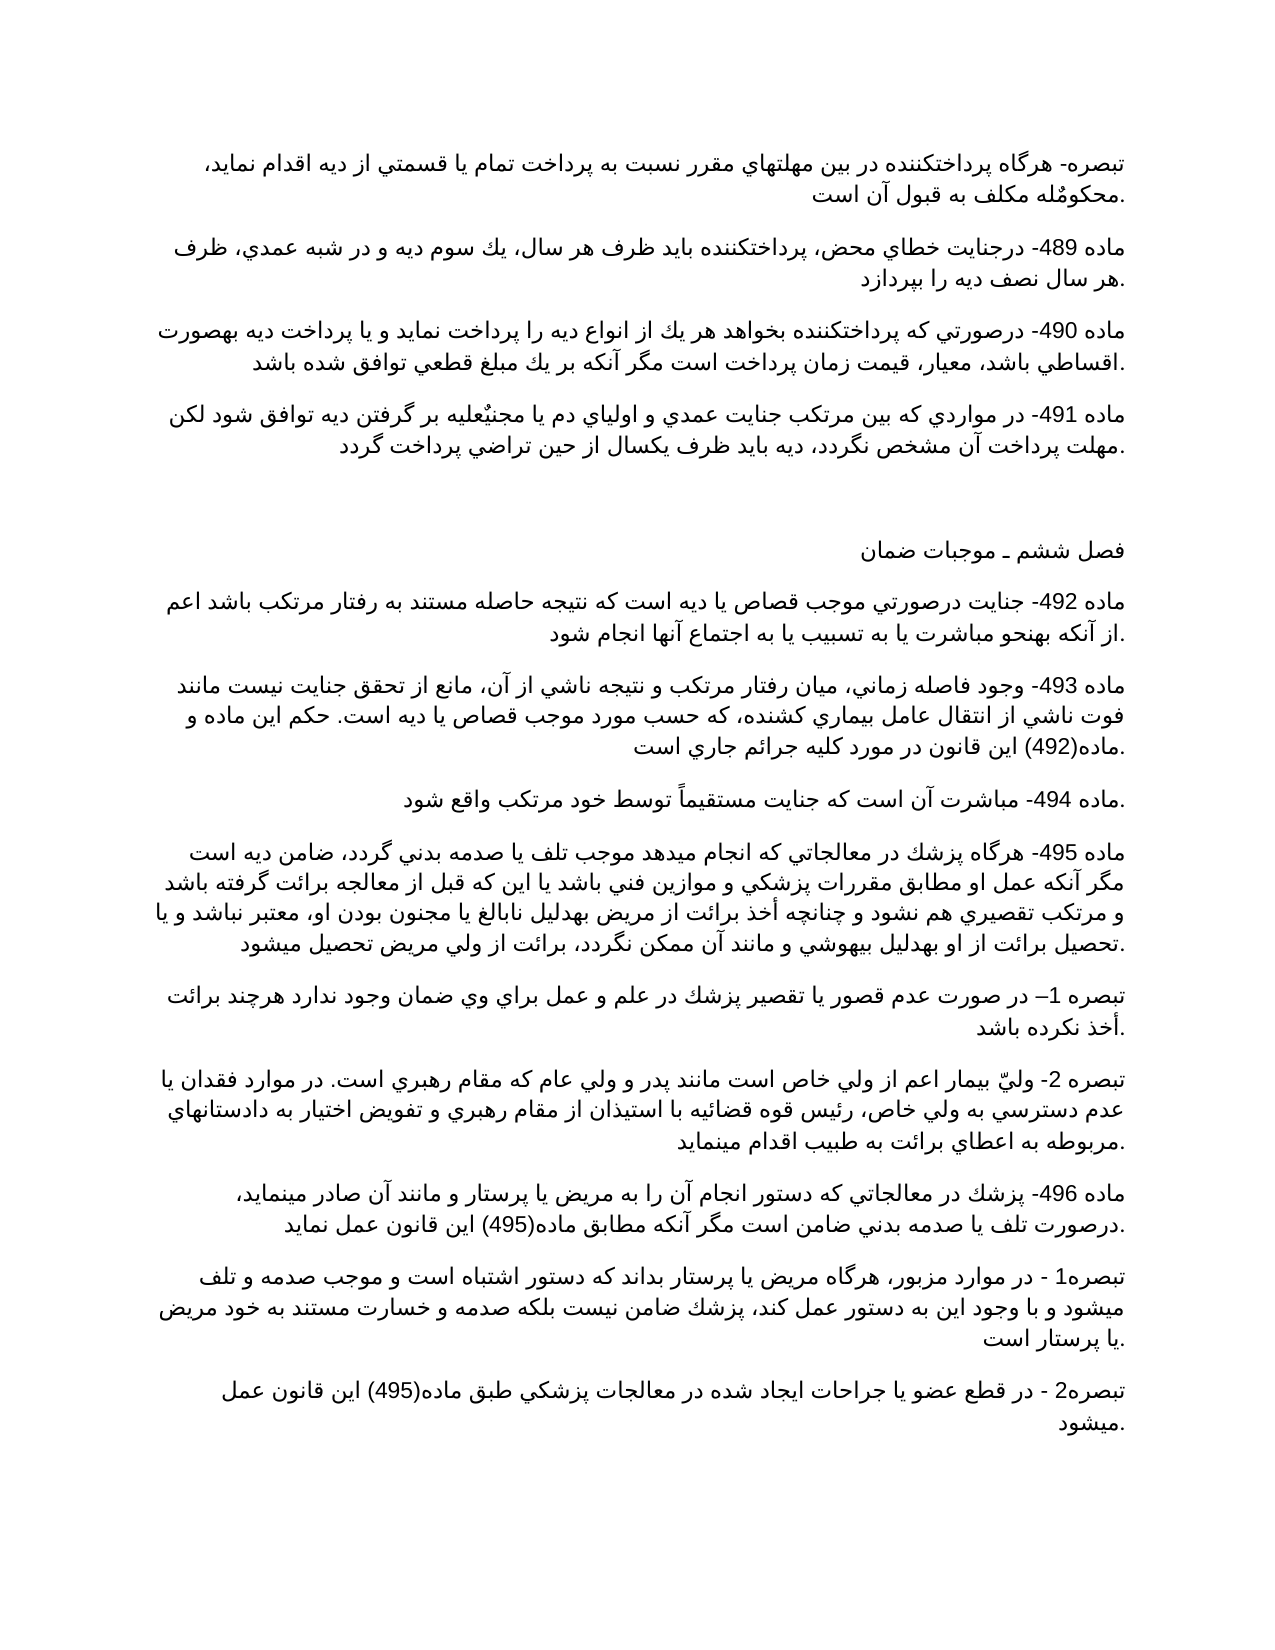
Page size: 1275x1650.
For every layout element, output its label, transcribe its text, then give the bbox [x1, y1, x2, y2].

text ماده 492- جنايت درصورتي موجب قصاص يا ديه است كه نتيجه حاصله مستند به رفتار مرتكب باشد اعم از آنكه بهنحو مباشرت يا به تسبيب يا به اجتماع آنها انجام شود. [150, 588, 1125, 647]
text تبصره 1– در صورت عدم قصور يا تقصير پزشك در علم و عمل براي وي ضمان وجود ندارد هرچند برائت أخذ نكرده باشد. [150, 982, 1125, 1041]
text تبصره1 - در موارد مزبور، هرگاه مريض يا پرستار بداند كه دستور اشتباه است و موجب صدمه و تلف ميشود و با وجود اين به دستور عمل كند، پزشك ضامن نيست بلكه صدمه و خسارت مستند به خود مريض يا پرستار است. [150, 1263, 1125, 1352]
text تبصره 2- وليّ بيمار اعم از ولي خاص است مانند پدر و ولي عام كه مقام رهبري است. در موارد فقدان يا عدم دسترسي به ولي خاص، رئيس قوه قضائيه با استيذان از مقام رهبري و تفويض اختيار به دادستانهاي مربوطه به اعطاي برائت به طبيب اقدام مينمايد. [150, 1066, 1125, 1155]
text ماده 489- درجنايت خطاي محض، پرداختكننده بايد ظرف هر سال، يك سوم ديه و در شبه عمدي، ظرف هر سال نصف ديه را بپردازد. [150, 233, 1125, 292]
text ماده 490- درصورتي كه پرداختكننده بخواهد هر يك از انواع ديه را پرداخت نمايد و يا پرداخت ديه بهصورت اقساطي باشد، معيار، قيمت زمان پرداخت است مگر آنكه بر يك مبلغ قطعي توافق شده باشد. [150, 317, 1125, 376]
text ماده 493- وجود فاصله زماني، ميان رفتار مرتكب و نتيجه ناشي از آن، مانع از تحقق جنايت نيست مانند فوت ناشي از انتقال عامل بيماري كشنده، كه حسب مورد موجب قصاص يا ديه است. حكم اين ماده و ماده(492) اين قانون در مورد كليه جرائم جاري است. [150, 672, 1125, 761]
text ماده 496- پزشك در معالجاتي كه دستور انجام آن را به مريض يا پرستار و مانند آن صادر مينمايد، درصورت تلف يا صدمه بدني ضامن است مگر آنكه مطابق ماده(495) اين قانون عمل نمايد. [150, 1180, 1125, 1238]
text ماده 491- در مواردي كه بين مرتكب جنايت عمدي و اولياي دم يا مجنيٌعليه بر گرفتن ديه توافق شود لكن مهلت پرداخت آن مشخص نگردد، ديه بايد ظرف يكسال از حين تراضي پرداخت گردد. [150, 401, 1125, 459]
text ماده 494- مباشرت آن است كه جنايت مستقيماً توسط خود مرتكب واقع شود. [150, 786, 1125, 813]
text تبصره- هرگاه پرداختكننده در بين مهلتهاي مقرر نسبت به پرداخت تمام يا قسمتي از ديه اقدام نمايد، محكومٌله مكلف به قبول آن است. [150, 150, 1125, 208]
text فصل ششم ـ موجبات ضمان [150, 537, 1125, 563]
text تبصره2 - در قطع عضو يا جراحات ايجاد شده در معالجات پزشكي طبق ماده(495) اين قانون عمل ميشود. [150, 1377, 1125, 1436]
text ماده 495- هرگاه پزشك در معالجاتي كه انجام ميدهد موجب تلف يا صدمه بدني گردد، ضامن ديه است مگر آنكه عمل او مطابق مقررات پزشكي و موازين فني باشد يا اين كه قبل از معالجه برائت گرفته باشد و مرتكب تقصيري هم نشود و چنانچه أخذ برائت از مريض بهدليل نابالغ يا مجنون بودن او، معتبر نباشد و يا تحصيل برائت از او بهدليل بيهوشي و مانند آن ممكن نگردد، برائت از ولي مريض تحصيل ميشود. [150, 838, 1125, 957]
